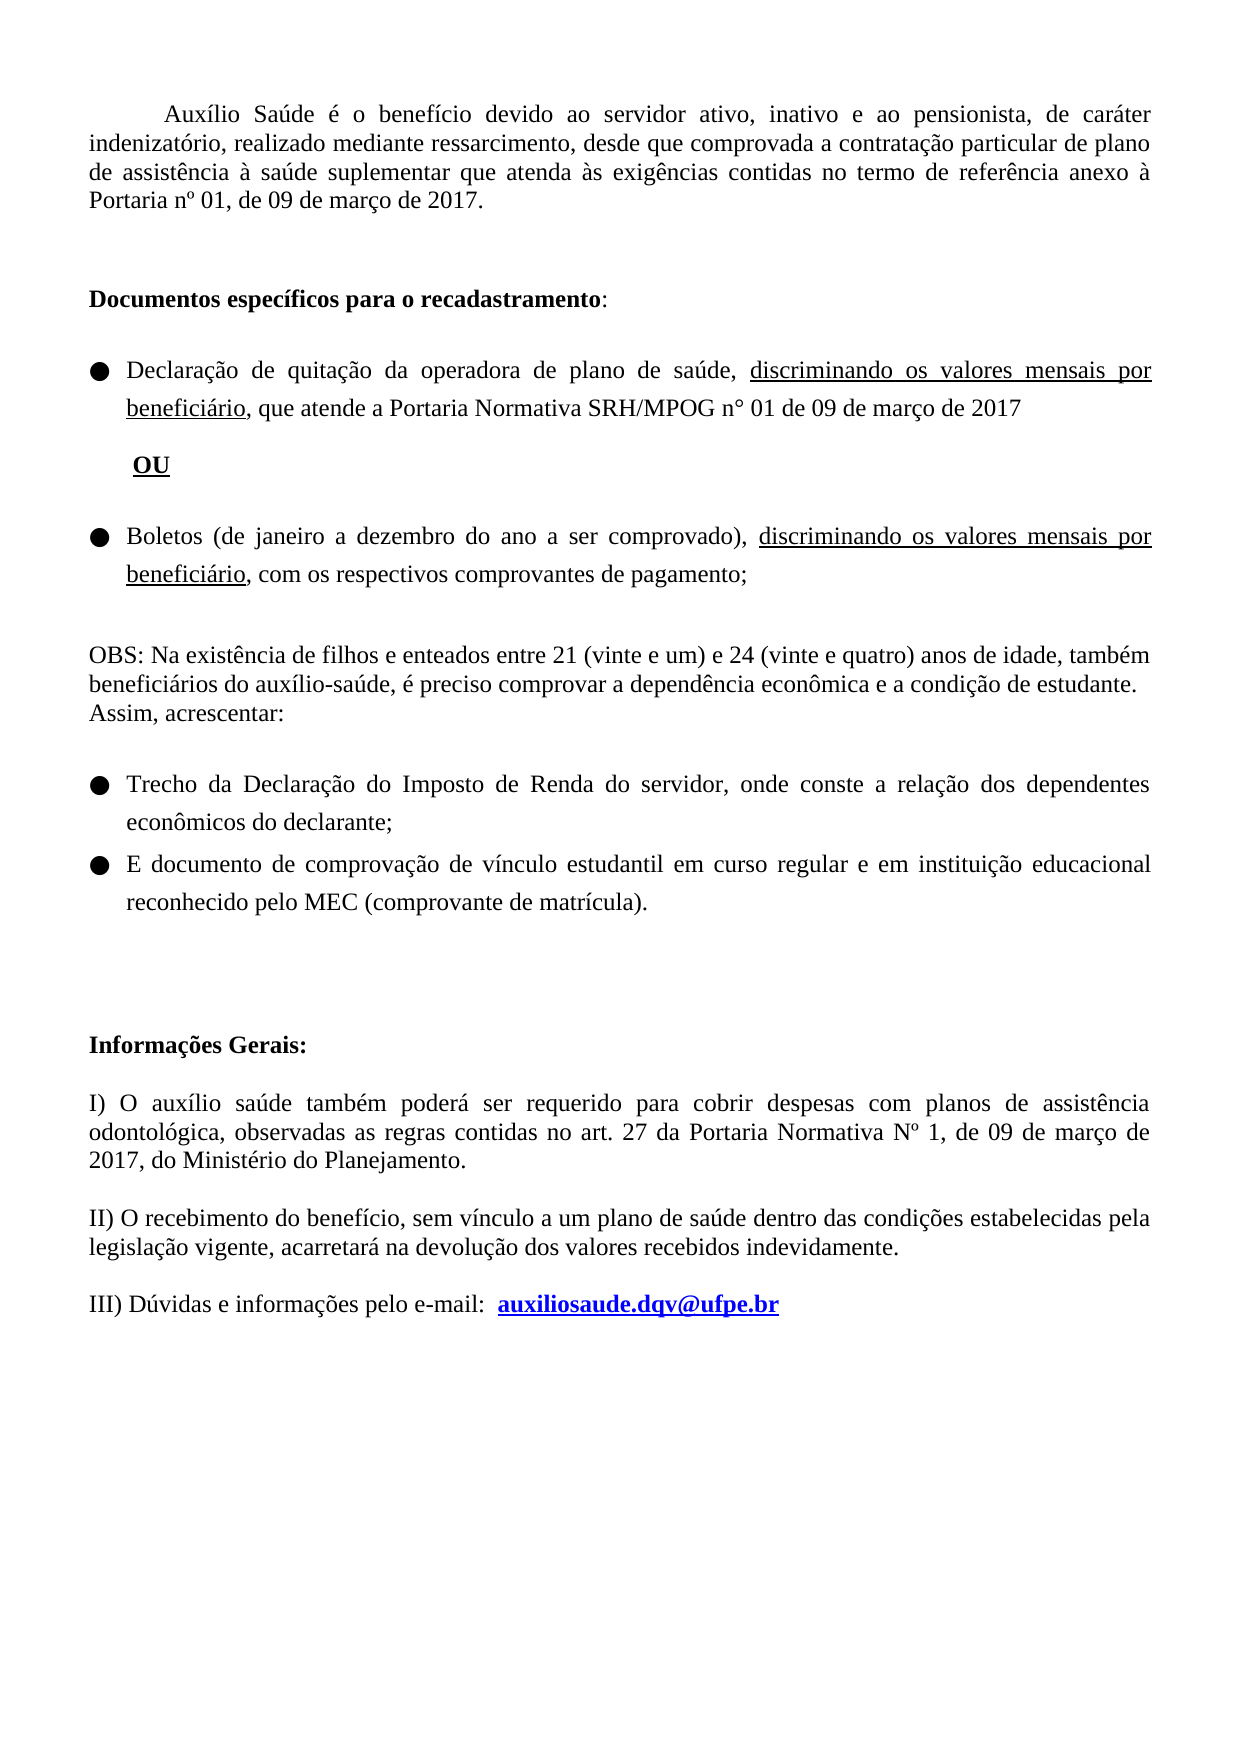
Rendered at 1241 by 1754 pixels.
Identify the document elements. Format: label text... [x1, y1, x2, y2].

text OBS: Na existência de filhos e enteados entre 21 (vinte e um) e 24 (vinte e quatro) anos de idade, também beneficiários do auxílio-saúde, é preciso comprovar a dependência econômica e a condição de estudante. [89, 641, 1152, 698]
list Boletos (de janeiro a dezembro do ano a ser comprovado), discriminando os valores mensais por beneficiário, com os respectivos comprovantes de pagamento; [89, 508, 1152, 588]
text III) Dúvidas e informações pelo e-mail: auxiliosaude.dqv@ufpe.br [89, 1289, 1152, 1318]
list Declaração de quitação da operadora de plano de saúde, discriminando os valores mensais por beneficiário, que atende a Portaria Normativa SRH/MPOG n° 01 de 09 de março de 2017 [89, 342, 1152, 422]
text Assim, acrescentar: [89, 698, 1152, 727]
text Informações Gerais: [89, 1031, 1152, 1059]
text OU [126, 450, 1152, 479]
list E documento de comprovação de vínculo estudantil em curso regular e em instituição educacional reconhecido pelo MEC (comprovante de matrícula). [89, 836, 1152, 916]
text Auxílio Saúde é o benefício devido ao servidor ativo, inativo e ao pensionista, de caráter indenizatório, realizado mediante ressarcimento, desde que comprovada a contratação particular de plano de assistência à saúde suplementar que atenda às exigências contidas no termo de referência anexo à Portaria nº 01, de 09 de março de 2017. [89, 99, 1152, 214]
text Documentos específicos para o recadastramento: [89, 284, 1152, 313]
text II) O recebimento do benefício, sem vínculo a um plano de saúde dentro das condições estabelecidas pela legislação vigente, acarretará na devolução dos valores recebidos indevidamente. [89, 1203, 1152, 1261]
text I) O auxílio saúde também poderá ser requerido para cobrir despesas com planos de assistência odontológica, observadas as regras contidas no art. 27 da Portaria Normativa Nº 1, de 09 de março de 2017, do Ministério do Planejamento. [89, 1088, 1152, 1174]
list Trecho da Declaração do Imposto de Renda do servidor, onde conste a relação dos dependentes econômicos do declarante; [89, 756, 1152, 836]
